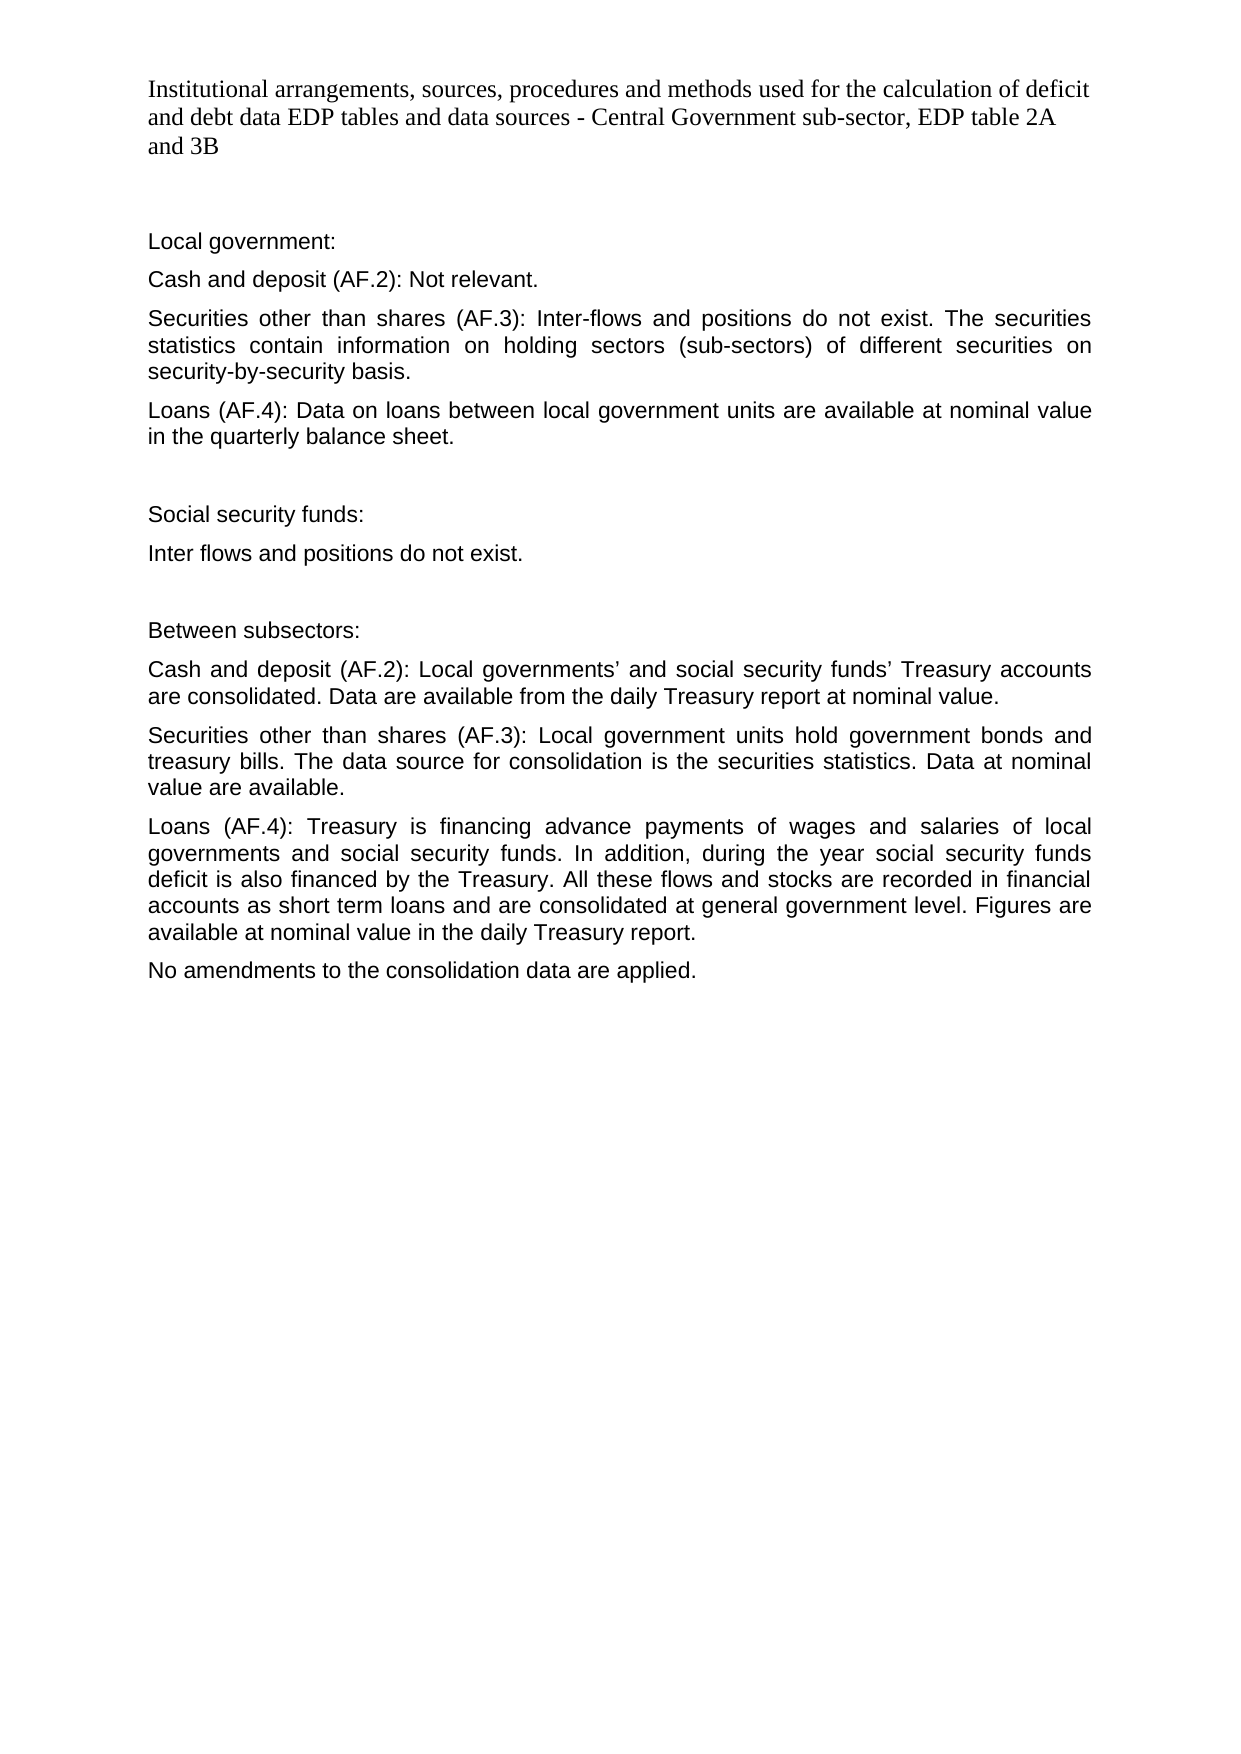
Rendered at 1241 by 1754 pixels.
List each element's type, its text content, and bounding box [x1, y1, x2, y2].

text Cash and deposit (AF.2): Local governments’ and social security funds’ Treasury accounts are consolidated. Data are available from the daily Treasury report at nominal value. [148, 656, 1093, 709]
text Loans (AF.4): Data on loans between local government units are available at nominal value in the quarterly balance sheet. [148, 397, 1093, 449]
text Social security funds: [148, 501, 1093, 527]
text Loans (AF.4): Treasury is financing advance payments of wages and salaries of local governments and social security funds. In addition, during the year social security funds deficit is also financed by the Treasury. All these flows and stocks are recorded in financial accounts as short term loans and are consolidated at general government level. Figures are available at nominal value in the daily Treasury report. [148, 813, 1093, 945]
text Securities other than shares (AF.3): Local government units hold government bonds and treasury bills. The data source for consolidation is the securities statistics. Data at nominal value are available. [148, 722, 1093, 801]
text Securities other than shares (AF.3): Inter-flows and positions do not exist. The securities statistics contain information on holding sectors (sub-sectors) of different securities on security-by-security basis. [148, 305, 1093, 384]
text Inter flows and positions do not exist. [148, 540, 1093, 566]
text Cash and deposit (AF.2): Not relevant. [148, 266, 1093, 293]
text Local government: [148, 228, 1093, 254]
text No amendments to the consolidation data are applied. [148, 957, 1093, 984]
text Between subsectors: [148, 617, 1093, 644]
